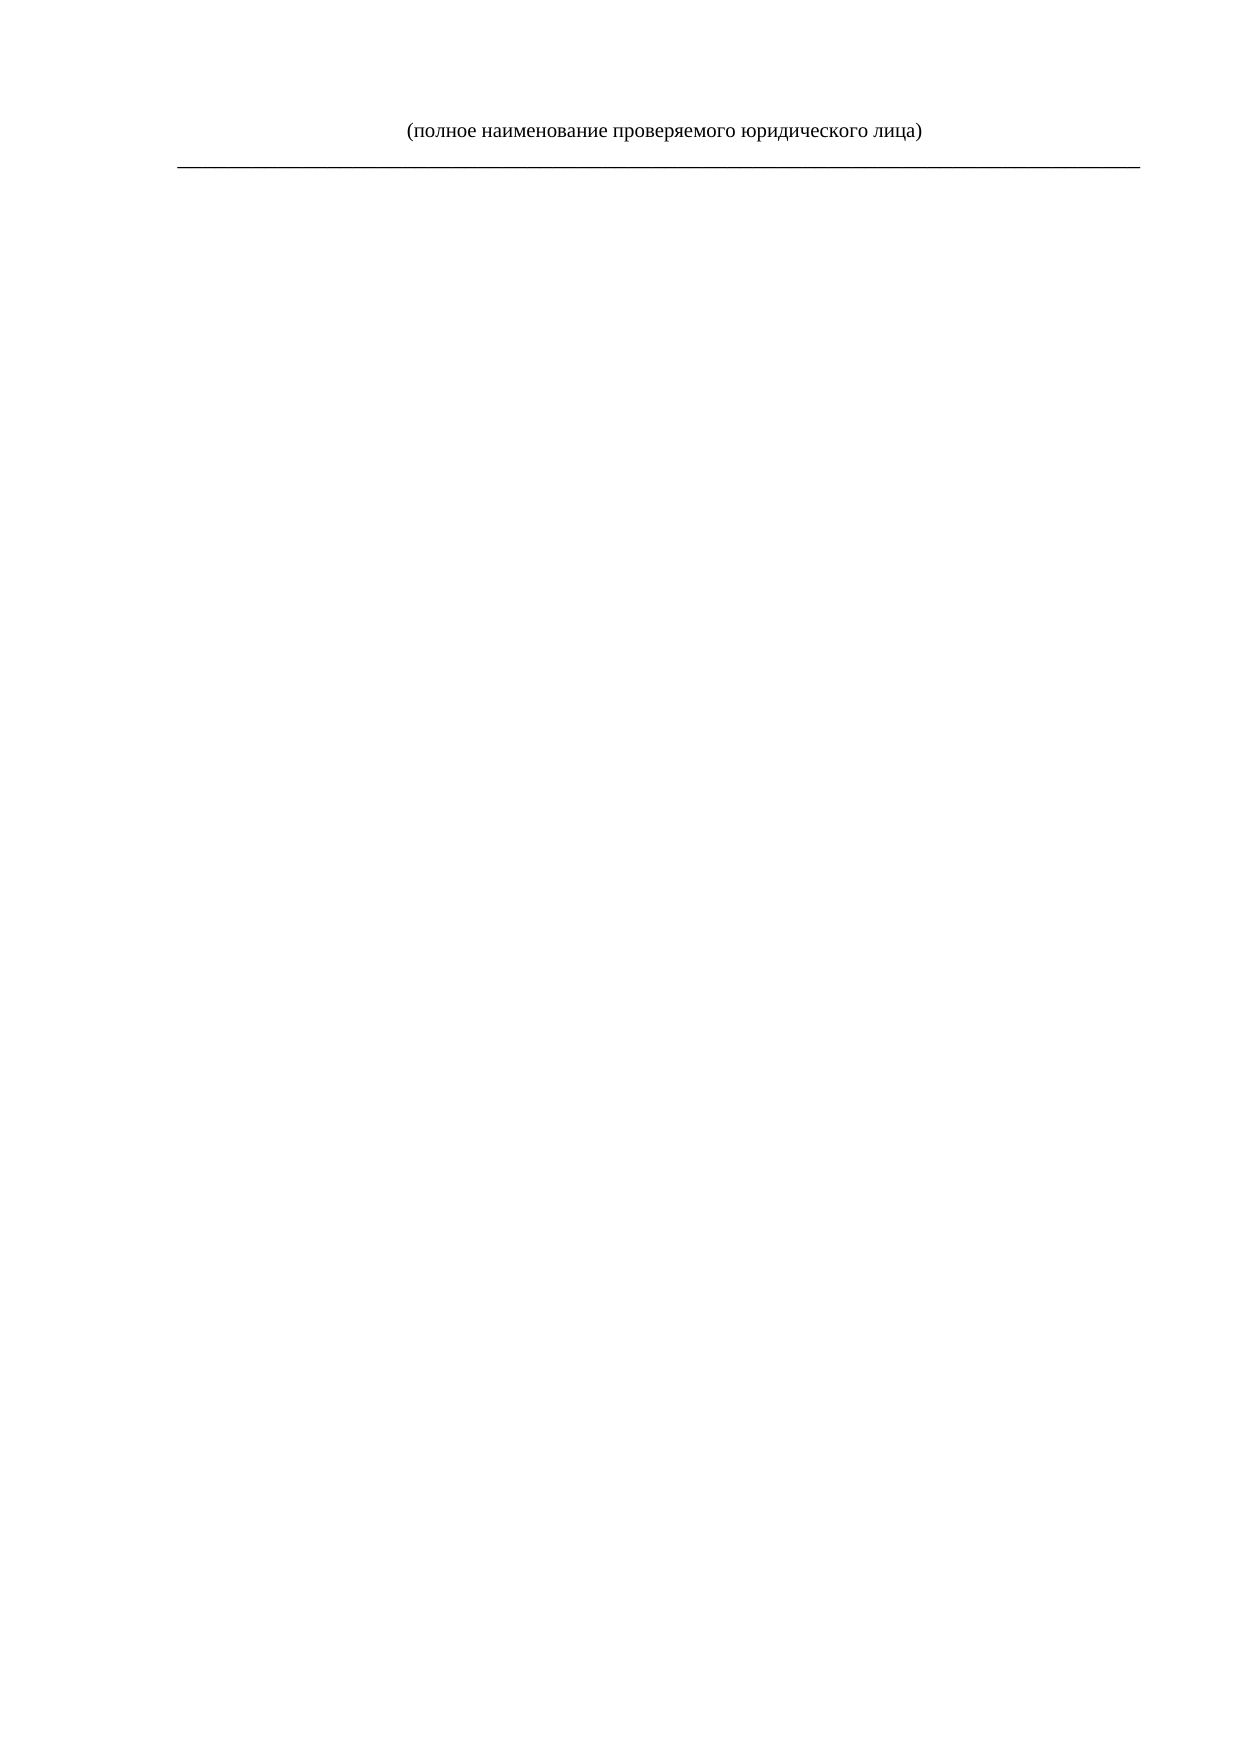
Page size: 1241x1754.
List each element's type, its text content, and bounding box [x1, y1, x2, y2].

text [177, 142, 1152, 171]
text (полное наименование проверяемого юридического лица) [177, 118, 1152, 142]
